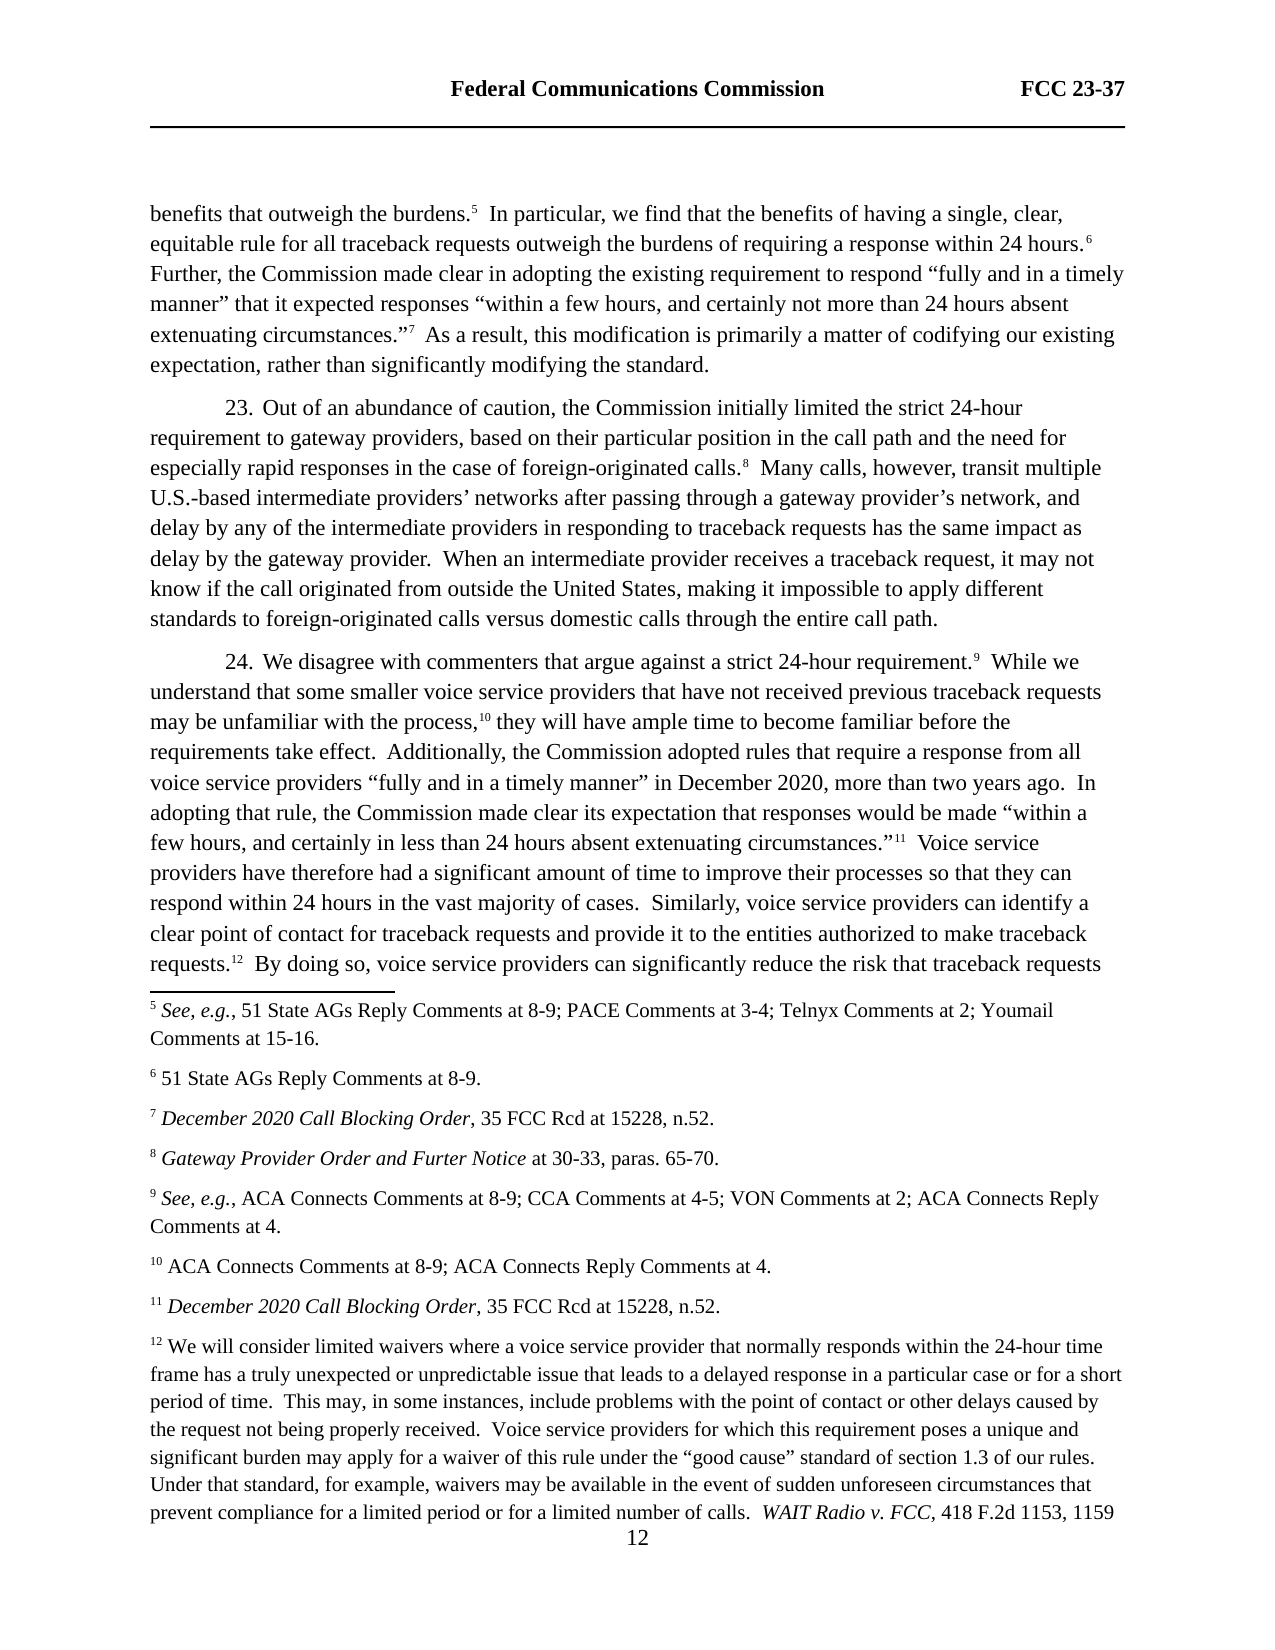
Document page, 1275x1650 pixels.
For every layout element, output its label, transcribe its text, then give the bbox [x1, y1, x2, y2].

text Out of an abundance of caution, the Commission initially limited the strict 24-hour requirement to gateway providers, based on their particular position in the call path and the need for especially rapid responses in the case of foreign-originated calls. Many calls, however, transit multiple U.S.-based intermediate providers’ networks after passing through a gateway provider’s network, and delay by any of the intermediate providers in responding to traceback requests has the same impact as delay by the gateway provider. When an intermediate provider receives a traceback request, it may not know if the call originated from outside the United States, making it impossible to apply different standards to foreign-originated calls versus domestic calls through the entire call path. [150, 393, 1125, 631]
text We disagree with commenters that argue against a strict 24-hour requirement. While we understand that some smaller voice service providers that have not received previous traceback requests may be unfamiliar with the process, they will have ample time to become familiar before the requirements take effect. Additionally, the Commission adopted rules that require a response from all voice service providers “fully and in a timely manner” in December 2020, more than two years ago. In adopting that rule, the Commission made clear its expectation that responses would be made “within a few hours, and certainly in less than 24 hours absent extenuating circumstances.” Voice service providers have therefore had a significant amount of time to improve their processes so that they can respond within 24 hours in the vast majority of cases. Similarly, voice service providers can identify a clear point of contact for traceback requests and provide it to the entities authorized to make traceback requests. By doing so, voice service providers can significantly reduce the risk that traceback requests will be missed or delayed. For those voice service providers for which requests outside of business hours pose a problem, we adopt the same restrictions on the 24-hour clock that the Commission imposed for gateway providers. [150, 648, 1125, 976]
text Rapid traceback is essential to identifying both callers placing illegal calls and the voice service providers that facilitate them. Time is of the essence in all traceback requests, including domestic-only tracebacks. While gateway providers play a critical role, they are not the only voice service providers with an important role to play. As one commenter noted, voice service providers do not retain call detail records for a consistent period of time, so the traceback process must finish before any voice service providers in the call path seeking to shield bad actors dispose of their records. We therefore agree with commenters that argue a general 24-hour traceback requirement is a prudent measure, with benefits that outweigh the burdens. In particular, we find that the benefits of having a single, clear, equitable rule for all traceback requests outweigh the burdens of requiring a response within 24 hours. Further, the Commission made clear in adopting the existing requirement to respond “fully and in a timely manner” that it expected responses “within a few hours, and certainly not more than 24 hours absent extenuating circumstances.” As a result, this modification is primarily a matter of codifying our existing expectation, rather than significantly modifying the standard. [150, 200, 1125, 377]
